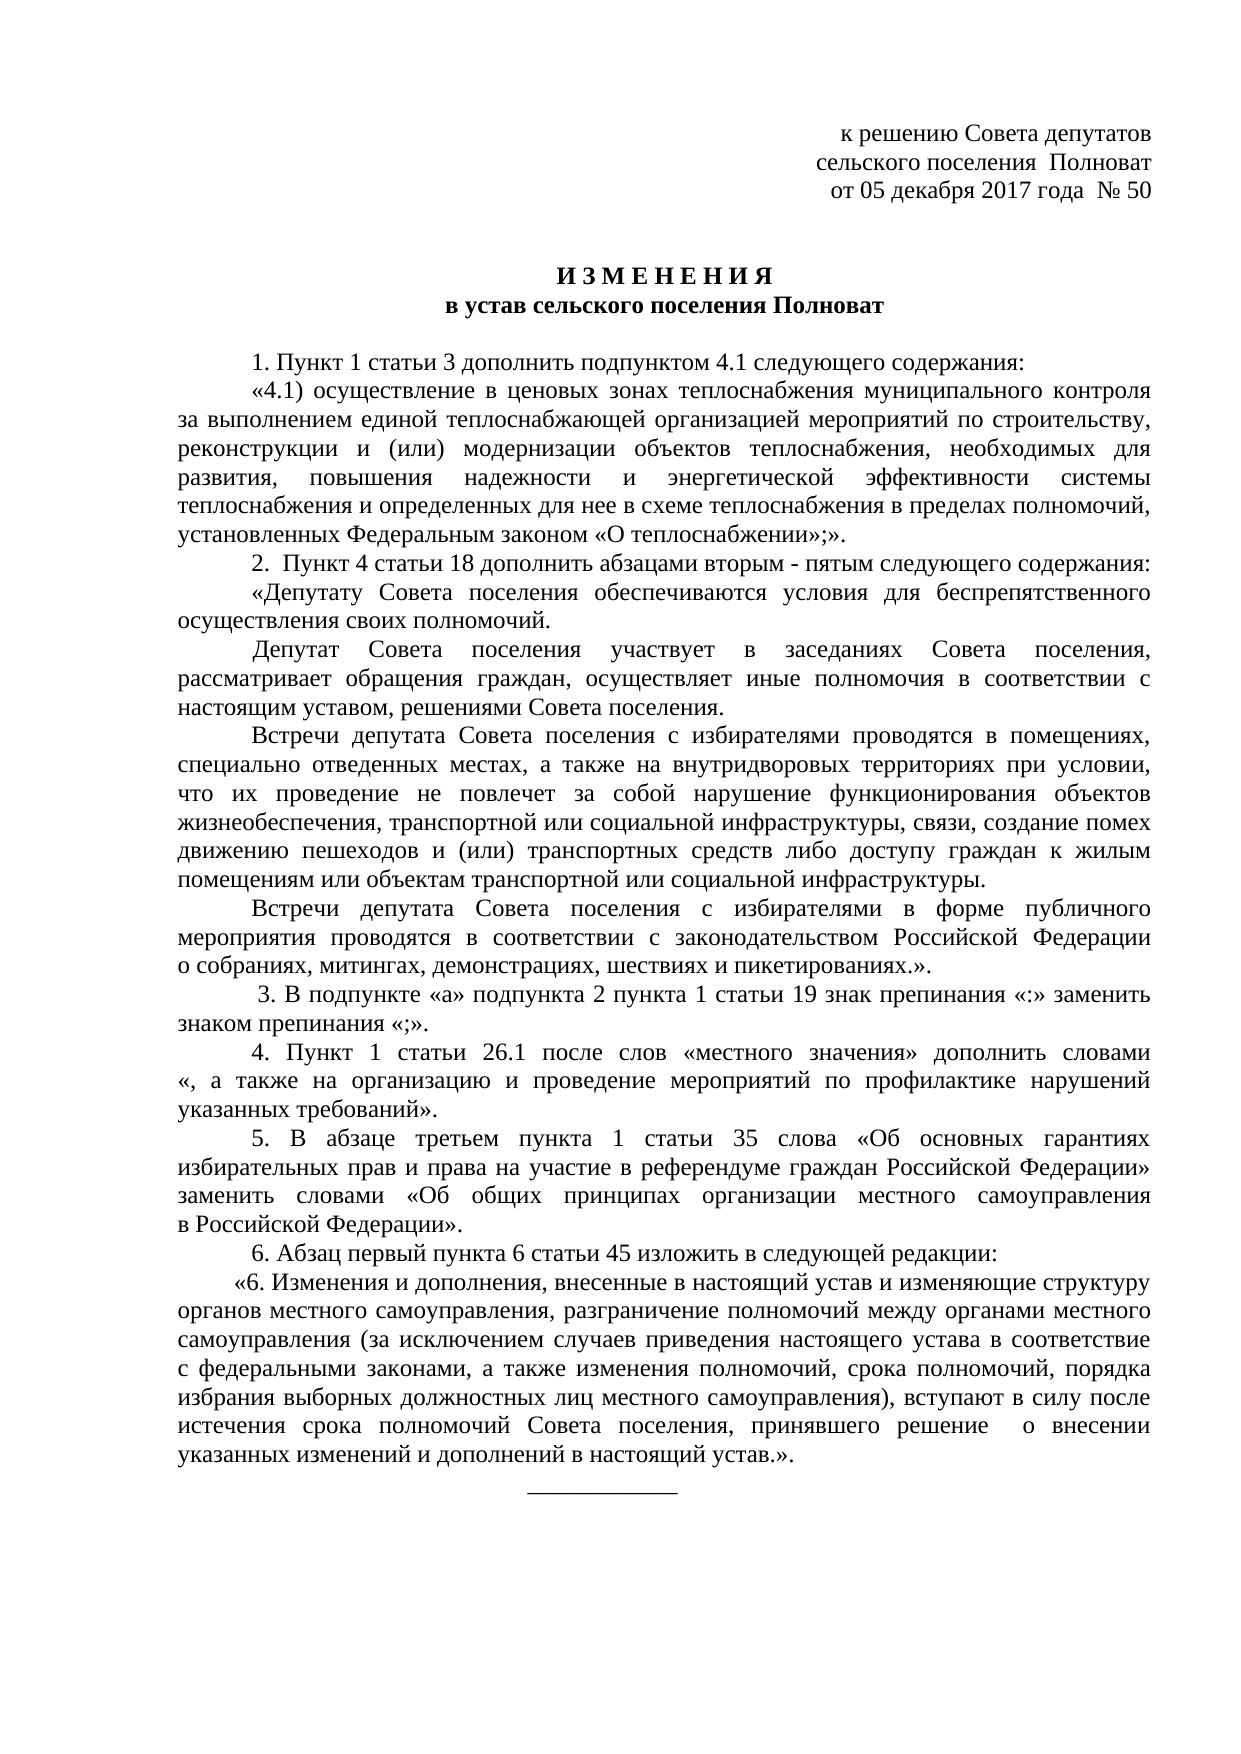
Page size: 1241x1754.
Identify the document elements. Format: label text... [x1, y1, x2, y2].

text ____________ [177, 1468, 1152, 1497]
text И З М Е Н Е Н И Я [177, 261, 1152, 290]
text от 05 декабря 2017 года № 50 [702, 176, 1152, 204]
text Встречи депутата Совета поселения с избирателями в форме публичного мероприятия проводятся в соответствии с законодательством Российской Федерации о собраниях, митингах, демонстрациях, шествиях и пикетированиях.». [177, 893, 1152, 979]
text Встречи депутата Совета поселения с избирателями проводятся в помещениях, специально отведенных местах, а также на внутридворовых территориях при условии, что их проведение не повлечет за собой нарушение функционирования объектов жизнеобеспечения, транспортной или социальной инфраструктуры, связи, создание помех движению пешеходов и (или) транспортных средств либо доступу граждан к жилым помещениям или объектам транспортной или социальной инфраструктуры. [177, 720, 1152, 893]
text «4.1) осуществление в ценовых зонах теплоснабжения муниципального контроля за выполнением единой теплоснабжающей организацией мероприятий по строительству, реконструкции и (или) модернизации объектов теплоснабжения, необходимых для развития, повышения надежности и энергетической эффективности системы теплоснабжения и определенных для нее в схеме теплоснабжения в пределах полномочий, установленных Федеральным законом «О теплоснабжении»;». [177, 375, 1152, 548]
text 5. В абзаце третьем пункта 1 статьи 35 слова «Об основных гарантиях избирательных прав и права на участие в референдуме граждан Российской Федерации» заменить словами «Об общих принципах организации местного самоуправления в Российской Федерации». [177, 1123, 1152, 1238]
text к решению Совета депутатов сельского поселения Полноват [702, 118, 1152, 176]
text Депутат Совета поселения участвует в заседаниях Совета поселения, рассматривает обращения граждан, осуществляет иные полномочия в соответствии с настоящим уставом, решениями Совета поселения. [177, 634, 1152, 720]
text в устав сельского поселения Полноват [177, 290, 1152, 319]
text 4. Пункт 1 статьи 26.1 после слов «местного значения» дополнить словами «, а также на организацию и проведение мероприятий по профилактике нарушений указанных требований». [177, 1037, 1152, 1123]
text 1. Пункт 1 статьи 3 дополнить подпунктом 4.1 следующего содержания: [177, 347, 1152, 375]
text «Депутату Совета поселения обеспечиваются условия для беспрепятственного осуществления своих полномочий. [177, 577, 1152, 634]
text 2. Пункт 4 статьи 18 дополнить абзацами вторым - пятым следующего содержания: [177, 548, 1152, 577]
text «6. Изменения и дополнения, внесенные в настоящий устав и изменяющие структуру органов местного самоуправления, разграничение полномочий между органами местного самоуправления (за исключением случаев приведения настоящего устава в соответствие с федеральными законами, а также изменения полномочий, срока полномочий, порядка избрания выборных должностных лиц местного самоуправления), вступают в силу после истечения срока полномочий Совета поселения, принявшего решение о внесении указанных изменений и дополнений в настоящий устав.». [177, 1267, 1152, 1468]
text 6. Абзац первый пункта 6 статьи 45 изложить в следующей редакции: [177, 1238, 1152, 1267]
text 3. В подпункте «а» подпункта 2 пункта 1 статьи 19 знак препинания «:» заменить знаком препинания «;». [177, 979, 1152, 1037]
